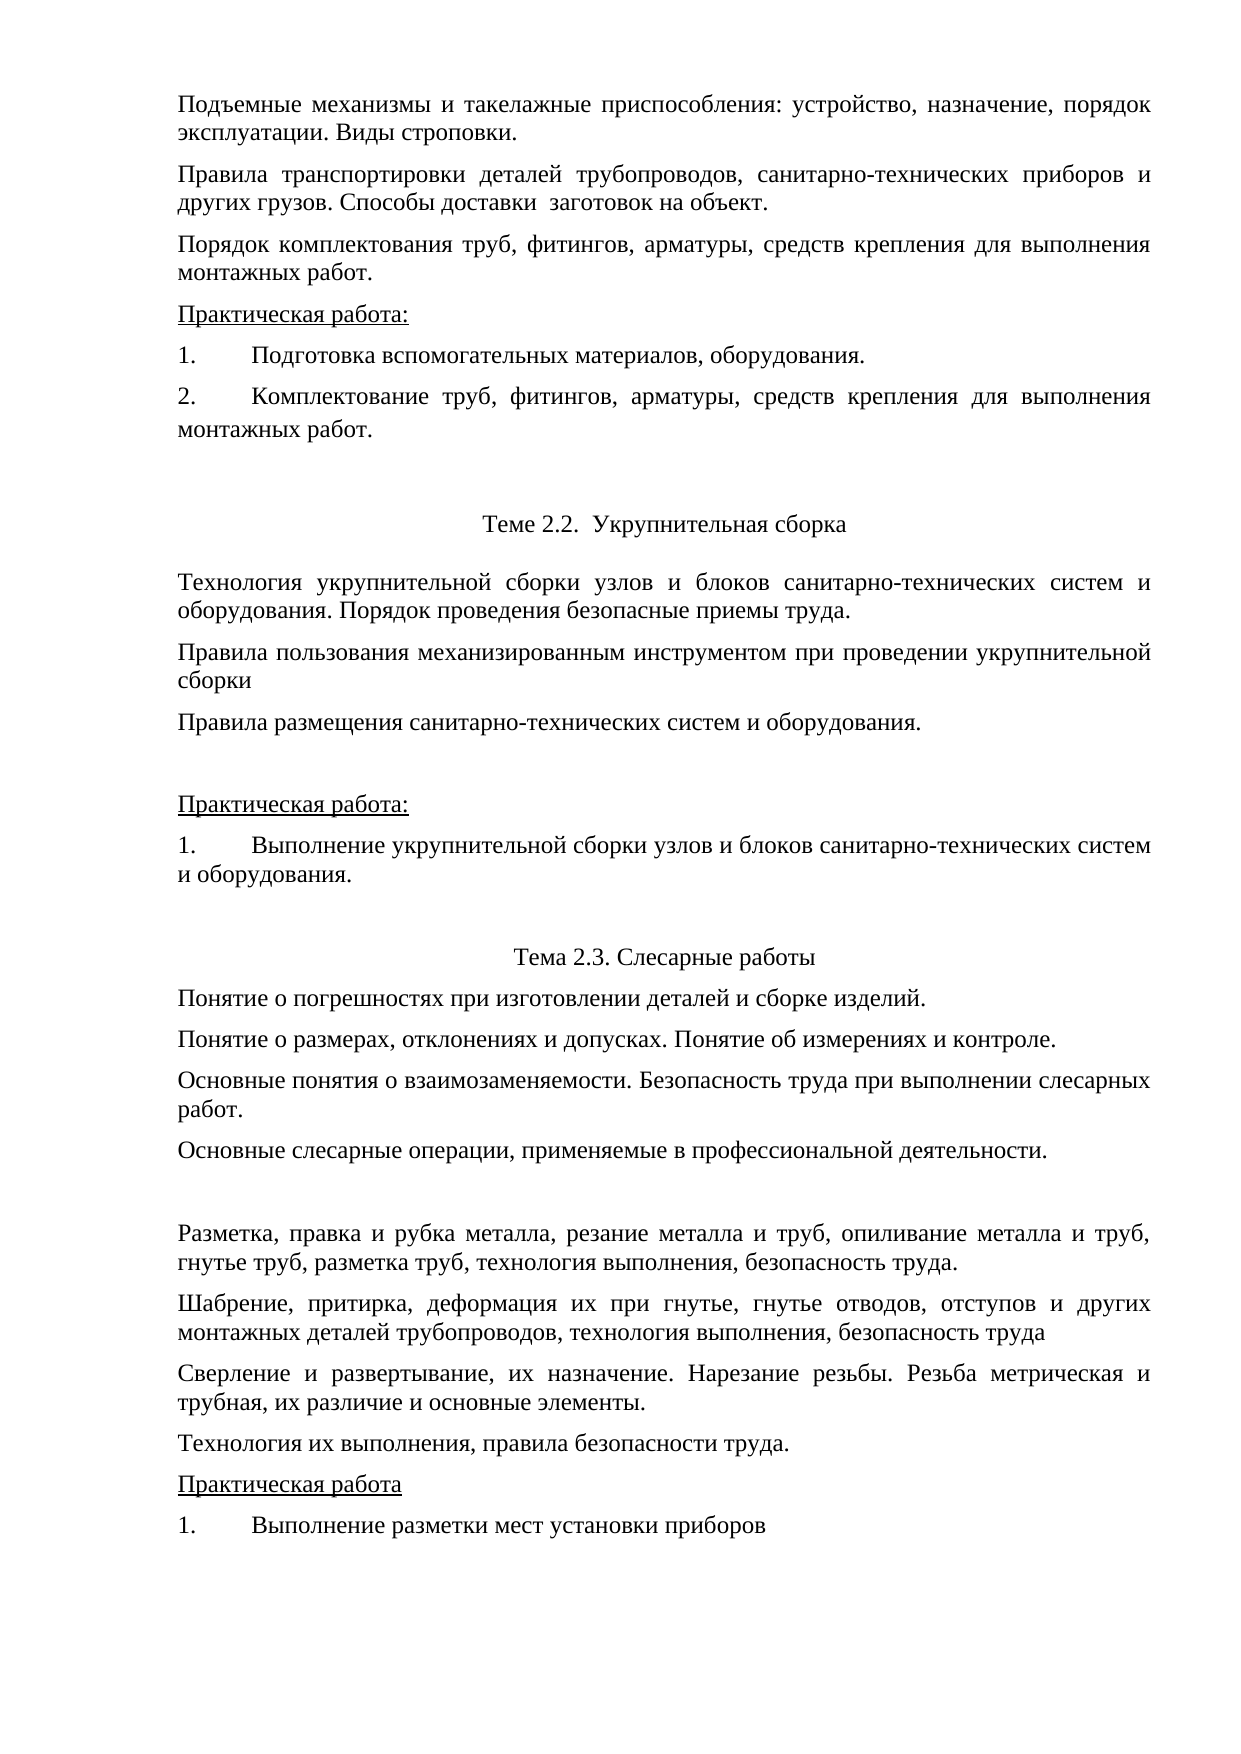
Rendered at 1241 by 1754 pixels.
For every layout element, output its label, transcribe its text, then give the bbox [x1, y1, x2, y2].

list Подготовка вспомогательных материалов, оборудования. [177, 340, 1152, 369]
text 1. Выполнение укрупнительной сборки узлов и блоков санитарно-технических систем и оборудования. [177, 831, 1152, 888]
text Практическая работа: [177, 299, 1152, 327]
text Тема 2.3. Слесарные работы [177, 942, 1152, 971]
text 2. Комплектование труб, фитингов, арматуры, средств крепления для выполнения монтажных работ. [177, 381, 1152, 443]
text Основные понятия о взаимозаменяемости. Безопасность труда при выполнении слесарных работ. [177, 1066, 1152, 1123]
text 1. Выполнение разметки мест установки приборов [177, 1511, 1152, 1539]
text Практическая работа: [177, 789, 1152, 818]
text Технология их выполнения, правила безопасности труда. [177, 1428, 1152, 1457]
text Подъемные механизмы и такелажные приспособления: устройство, назначение, порядок эксплуатации. Виды строповки. [177, 89, 1152, 146]
text Теме 2.2. Укрупнительная сборка [177, 509, 1152, 538]
text Правила пользования механизированным инструментом при проведении укрупнительной сборки [177, 637, 1152, 694]
text Понятие о погрешностях при изготовлении деталей и сборке изделий. [177, 983, 1152, 1012]
text Шабрение, притирка, деформация их при гнутье, гнутье отводов, отступов и других монтажных деталей трубопроводов, технология выполнения, безопасность труда [177, 1288, 1152, 1346]
text Правила транспортировки деталей трубопроводов, санитарно-технических приборов и других грузов. Способы доставки заготовок на объект. [177, 159, 1152, 216]
text Технология укрупнительной сборки узлов и блоков санитарно-технических систем и оборудования. Порядок проведения безопасные приемы труда. [177, 567, 1152, 624]
text Порядок комплектования труб, фитингов, арматуры, средств крепления для выполнения монтажных работ. [177, 229, 1152, 286]
text Основные слесарные операции, применяемые в профессиональной деятельности. [177, 1136, 1152, 1164]
text Разметка, правка и рубка металла, резание металла и труб, опиливание металла и труб, гнутье труб, разметка труб, технология выполнения, безопасность труда. [177, 1218, 1152, 1276]
text Правила размещения санитарно-технических систем и оборудования. [177, 707, 1152, 736]
text Сверление и развертывание, их назначение. Нарезание резьбы. Резьба метрическая и трубная, их различие и основные элементы. [177, 1358, 1152, 1416]
text Практическая работа [177, 1469, 1152, 1498]
text Понятие о размерах, отклонениях и допусках. Понятие об измерениях и контроле. [177, 1024, 1152, 1053]
